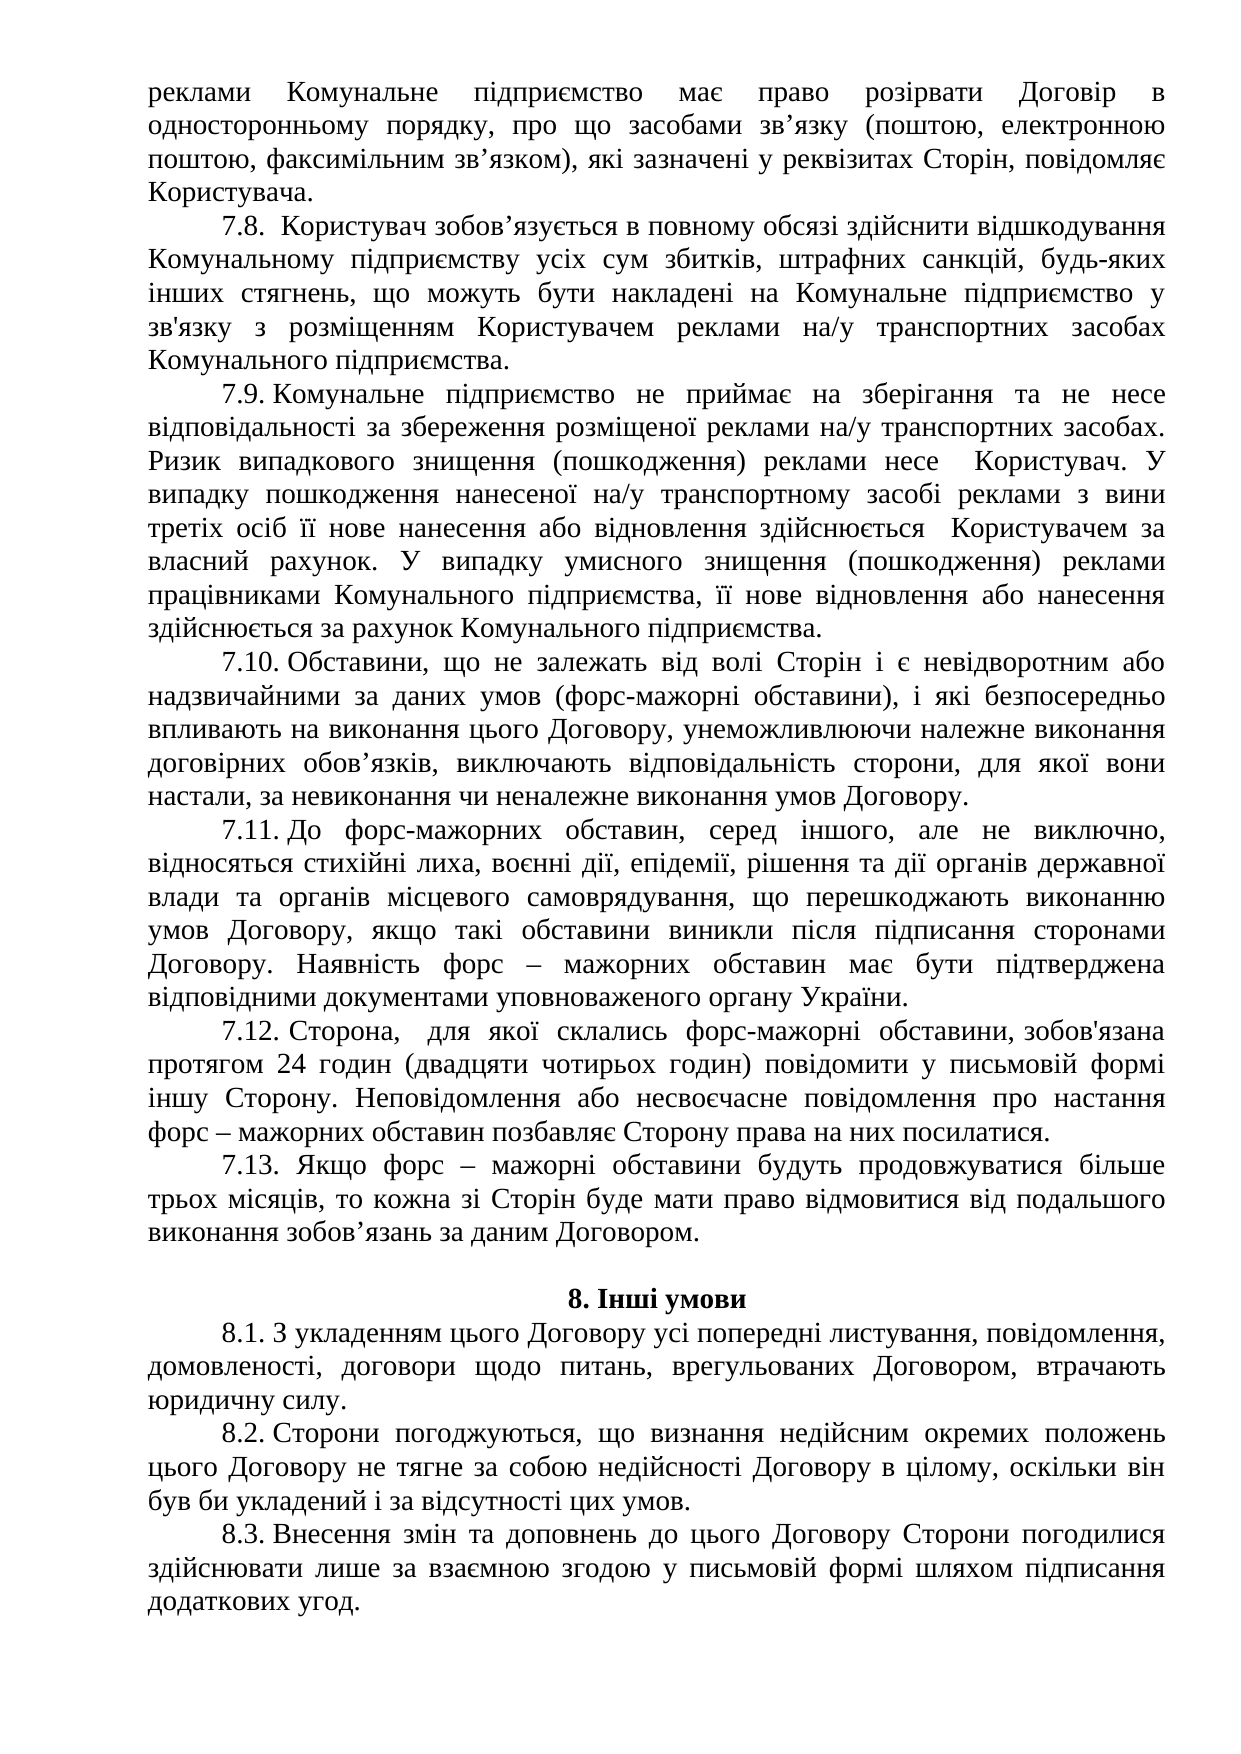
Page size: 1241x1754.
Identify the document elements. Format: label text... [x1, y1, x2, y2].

text 8.1. З укладенням цього Договору усі попередні листування, повідомлення, домовленості, договори щодо питань, врегульованих Договором, втрачають юридичну силу. [148, 1315, 1167, 1416]
text 7.10. Обставини, що не залежать від волі Сторін і є невідворотним або надзвичайними за даних умов (форс-мажорні обставини), і які безпосередньо впливають на виконання цього Договору, унеможливлюючи належне виконання договірних обов’язків, виключають відповідальність сторони, для якої вони настали, за невиконання чи неналежне виконання умов Договору. [148, 644, 1167, 812]
text 7.13. Якщо форс – мажорні обставини будуть продовжуватися більше трьох місяців, то кожна зі Сторін буде мати право відмовитися від подальшого виконання зобов’язань за даним Договором. [148, 1147, 1167, 1248]
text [148, 74, 1167, 208]
text 7.8. Користувач зобов’язується в повному обсязі здійснити відшкодування Комунальному підприємству усіх сум збитків, штрафних санкцій, будь-яких інших стягнень, що можуть бути накладені на Комунальне підприємство у зв'язку з розміщенням Користувачем реклами на/у транспортних засобах Комунального підприємства. [148, 208, 1167, 376]
text 8. Інші умови [148, 1281, 1167, 1315]
text 7.9. Комунальне підприємство не приймає на зберігання та не несе відповідальності за збереження розміщеної реклами на/у транспортних засобах. Ризик випадкового знищення (пошкодження) реклами несе Користувач. У випадку пошкодження нанесеної на/у транспортному засобі реклами з вини третіх осіб її нове нанесення або відновлення здійснюється Користувачем за власний рахунок. У випадку умисного знищення (пошкодження) реклами працівниками Комунального підприємства, її нове відновлення або нанесення здійснюється за рахунок Комунального підприємства. [148, 376, 1167, 644]
text 7.12. Сторона, для якої склались форс-мажорні обставини, зобов'язана протягом 24 годин (двадцяти чотирьох годин) повідомити у письмовій формі іншу Сторону. Неповідомлення або несвоєчасне повідомлення про настання форс – мажорних обставин позбавляє Сторону права на них посилатися. [148, 1013, 1167, 1147]
text 8.3. Внесення змін та доповнень до цього Договору Сторони погодилися здійснювати лише за взаємною згодою у письмовій формі шляхом підписання додаткових угод. [148, 1516, 1167, 1617]
text 8.2. Сторони погоджуються, що визнання недійсним окремих положень цього Договору не тягне за собою недійсності Договору в цілому, оскільки він був би укладений і за відсутності цих умов. [148, 1416, 1167, 1516]
text 7.11. До форс-мажорних обставин, серед іншого, але не виключно, відносяться стихійні лиха, воєнні дії, епідемії, рішення та дії органів державної влади та органів місцевого самоврядування, що перешкоджають виконанню умов Договору, якщо такі обставини виникли після підписання сторонами Договору. Наявність форс – мажорних обставин має бути підтверджена відповідними документами уповноваженого органу України. [148, 812, 1167, 1013]
